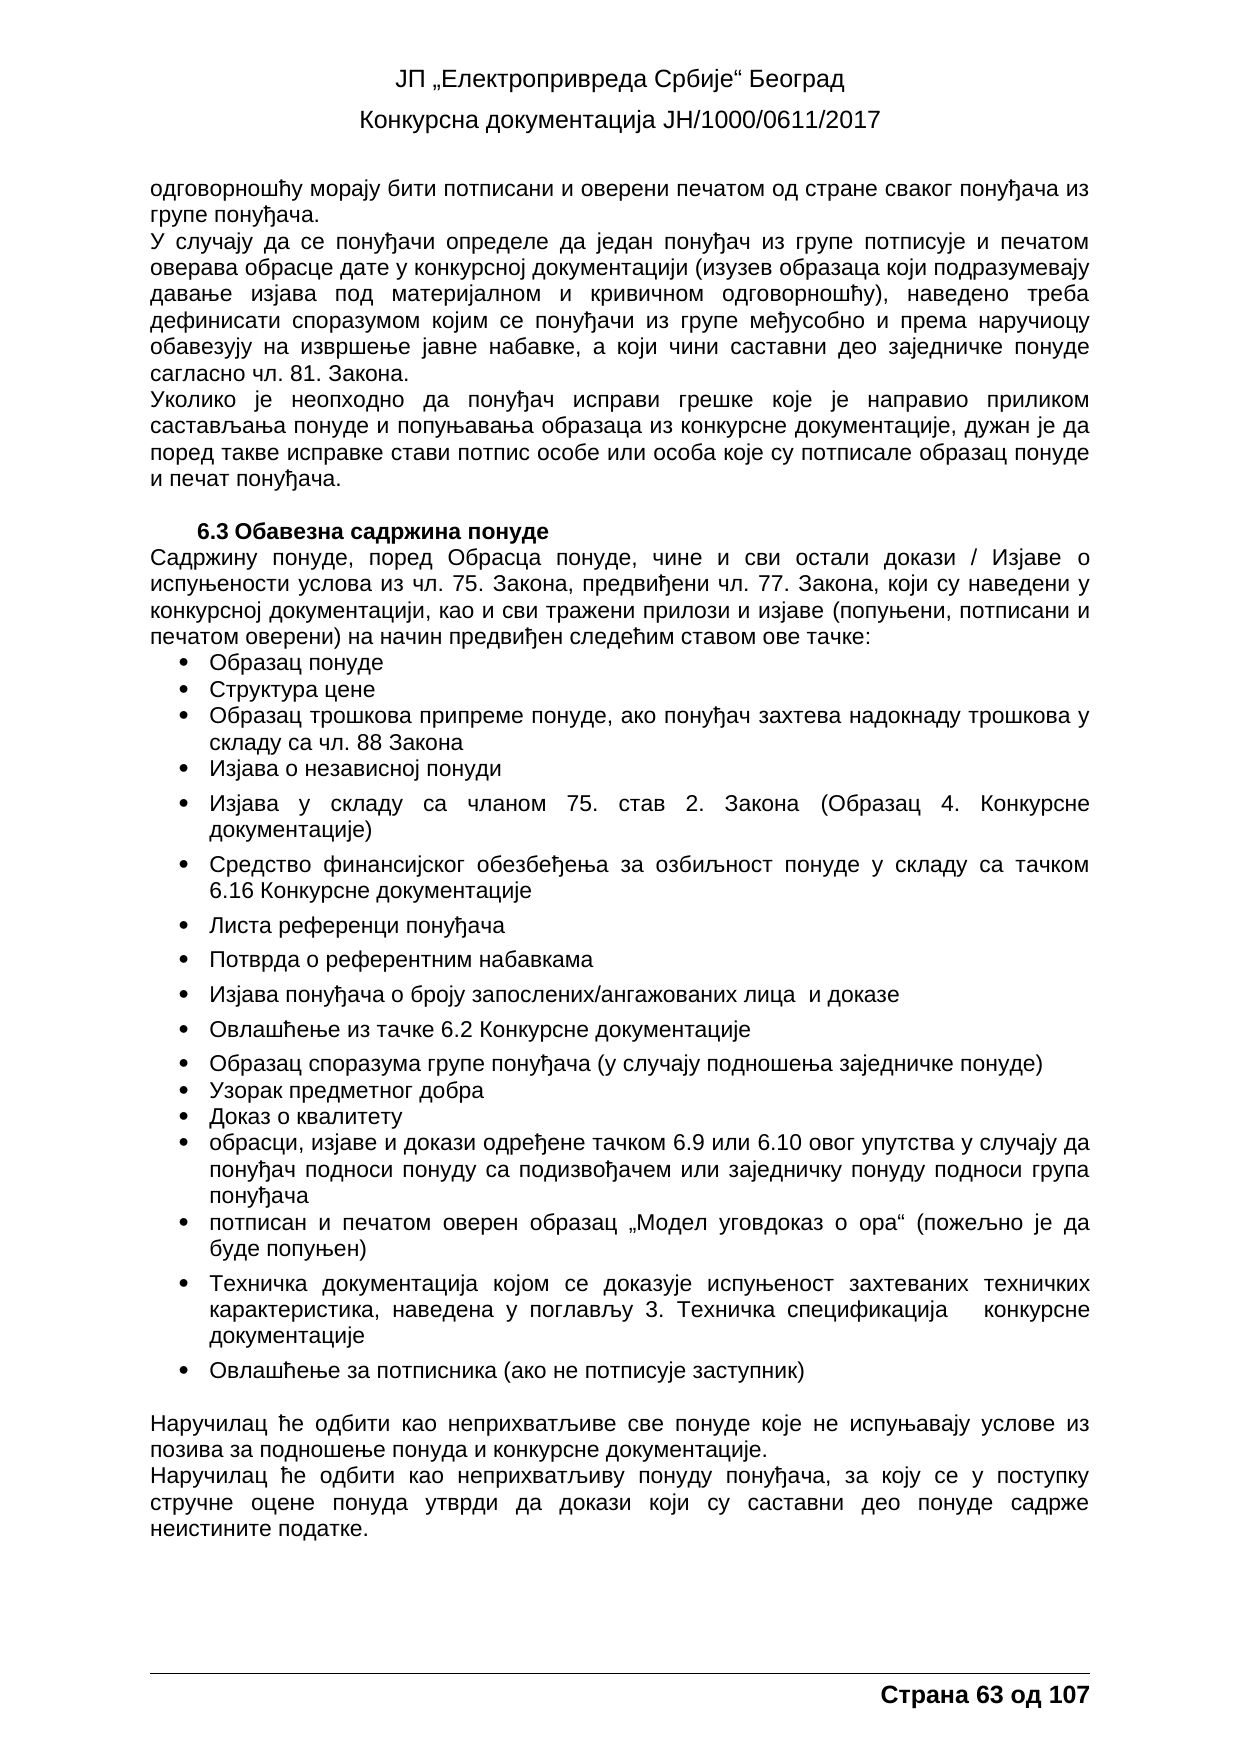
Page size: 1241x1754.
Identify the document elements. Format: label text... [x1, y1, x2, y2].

text обрасци, изјаве и докази одређене тачком 6.9 или 6.10 овог упутства у случају да понуђач подноси понуду са подизвођачем или заједничку понуду подноси група понуђача [179, 1129, 1090, 1208]
text Изјава у складу са чланом 75. став 2. Закона (Образац 4. Конкурсне документације) [179, 789, 1090, 842]
text Доказ о квалитету [179, 1103, 1090, 1129]
text Потврда о референтним набавкама [179, 946, 1090, 973]
text Техничка документација којом се доказује испуњеност захтеваних техничких карактеристика, наведена у поглављу 3. Техничка спецификација конкурсне документације [179, 1269, 1090, 1348]
text потписан и печатом оверен образац „Модел уговдоказ о ора“ (пожељно је да буде попуњен) [179, 1208, 1090, 1261]
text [150, 175, 1090, 228]
text Изјава понуђача о броју запослених/ангажованих лица и доказе [179, 981, 1090, 1007]
text Овлашћење из тачке 6.2 Конкурсне документације [179, 1016, 1090, 1042]
text Изјава о независној понуди [179, 755, 1090, 781]
text Овлашћење за потписника (ако не потписује заступник) [179, 1357, 1090, 1383]
text Наручилац ће одбити као неприхватљиву понуду понуђача, за коју се у поступку стручне оцене понуда утврди да докази који су саставни део понуде садрже неистините податке. [150, 1462, 1090, 1541]
text Листа референци понуђача [179, 912, 1090, 938]
text Средство финансијског обезбеђења за озбиљност понуде у складу са тачком 6.16 Конкурсне документације [179, 851, 1090, 903]
list Обавезна садржина понуде [197, 518, 1090, 544]
text Наручилац ће одбити као неприхватљиве све понуде које не испуњавају услове из позива за подношење понуда и конкурсне документације. [150, 1409, 1090, 1462]
text Садржину понуде, поред Обрасца понуде, чине и сви остали докази / Изјаве о испуњености услова из чл. 75. Закона, предвиђени чл. 77. Закона, који су наведени у конкурсној документацији, као и сви тражени прилози и изјаве (попуњени, потписани и печатом оверени) на начин предвиђен следећим ставом ове тачке: [150, 544, 1090, 649]
text У случају да се понуђачи определе да један понуђач из групе потписује и печатом оверава обрасце дате у конкурсној документацији (изузев образаца који подразумевају давање изјава под материјалном и кривичном одговорношћу), наведено треба дефинисати споразумом којим се понуђачи из групе међусобно и према наручиоцу обавезују на извршење јавне набавке, а који чини саставни део заједничке понуде сагласно чл. 81. Закона. [150, 228, 1090, 386]
text Образац понуде [179, 649, 1090, 676]
text Образац трошкова припреме понуде, ако понуђач захтева надокнаду трошкова у складу са чл. 88 Закона [179, 702, 1090, 755]
text Образац споразума групе понуђача (у случају подношења заједничке понуде) [179, 1050, 1090, 1077]
text Уколико је неопходно да понуђач исправи грешке које је направио приликом састављања понуде и попуњавања образаца из конкурсне документације, дужан је да поред такве исправке стави потпис особе или особа које су потписале образац понуде и печат понуђача. [150, 386, 1090, 491]
text Узорак предметног добра [179, 1077, 1090, 1103]
text Структура цене [179, 676, 1090, 702]
